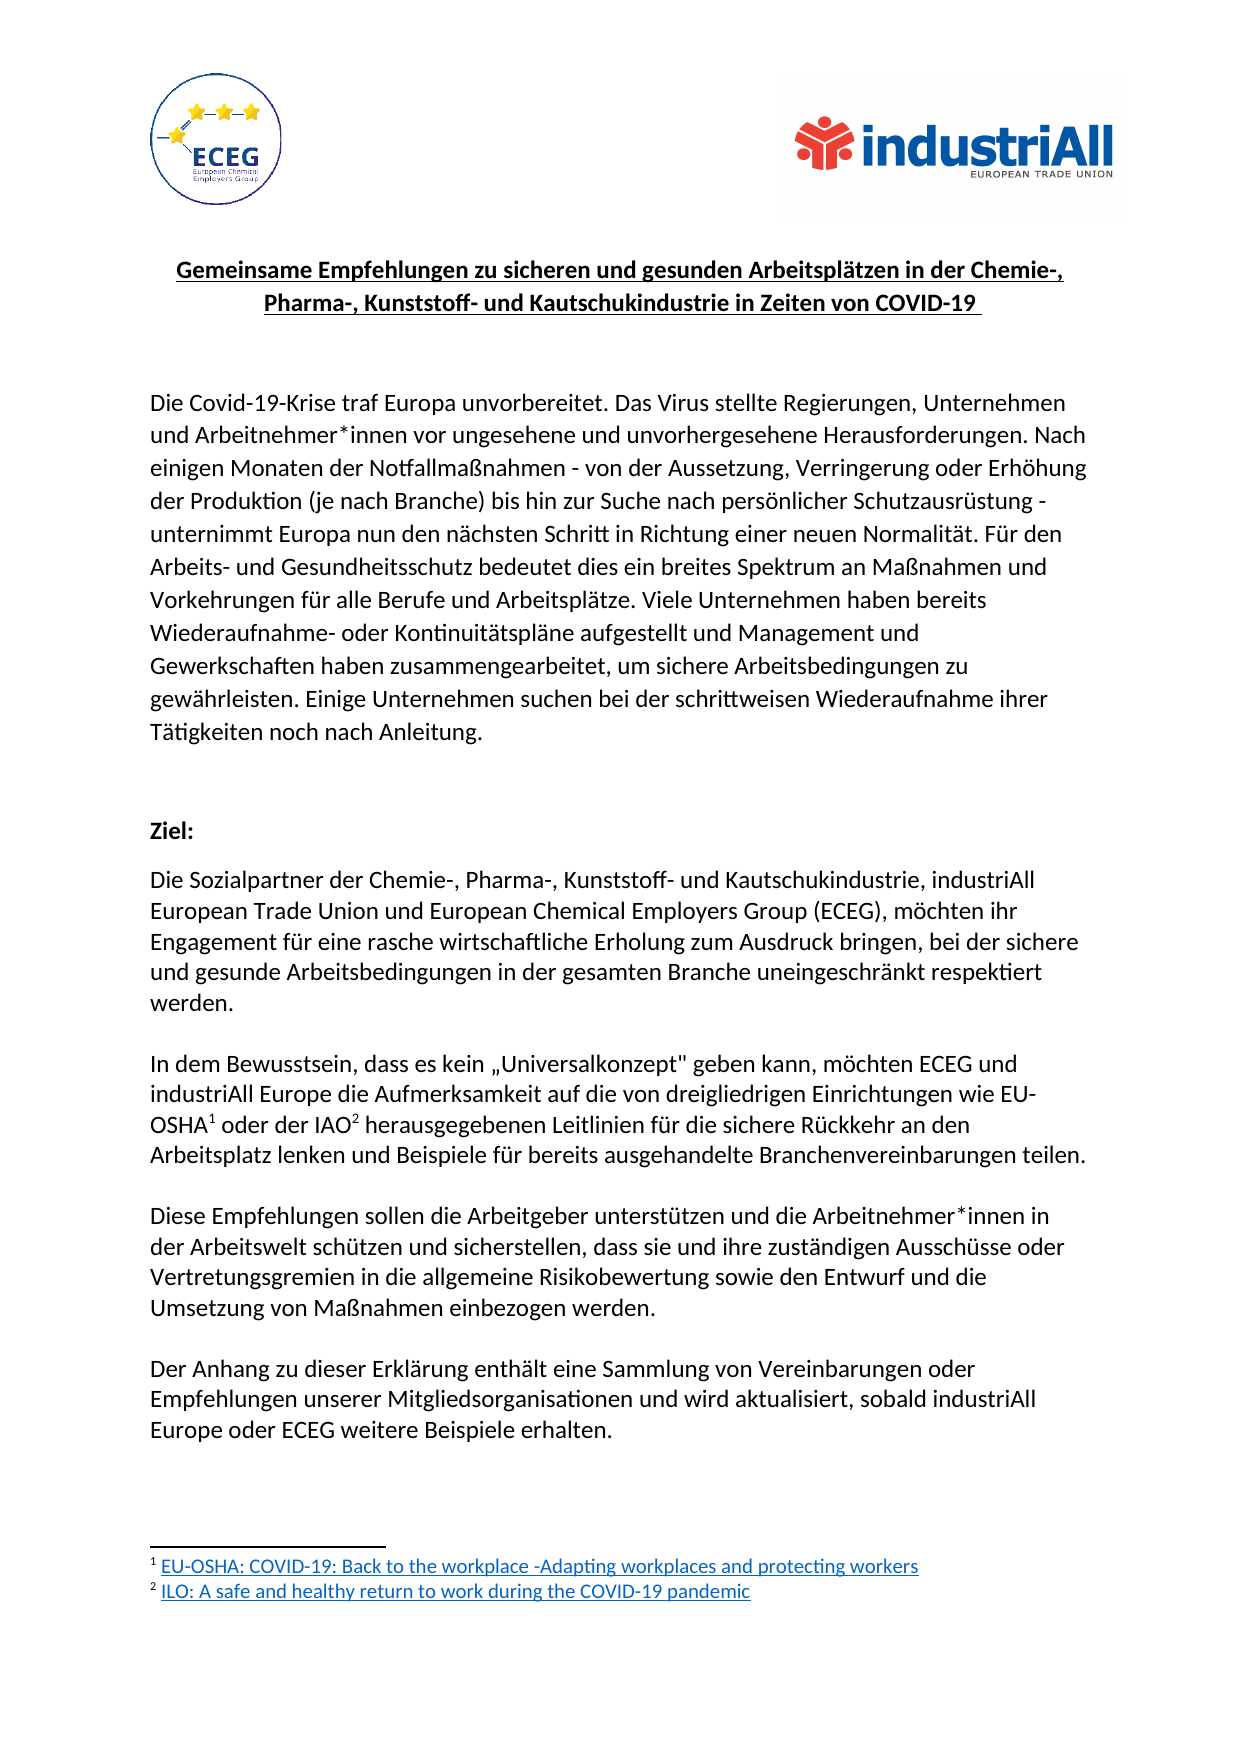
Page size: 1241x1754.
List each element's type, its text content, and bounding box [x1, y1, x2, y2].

text Die Sozialpartner der Chemie-, Pharma-, Kunststoff- und Kautschukindustrie, industriAll European Trade Union und European Chemical Employers Group (ECEG), möchten ihr Engagement für eine rasche wirtschaftliche Erholung zum Ausdruck bringen, bei der sichere und gesunde Arbeitsbedingungen in der gesamten Branche uneingeschränkt respektiert werden. [150, 864, 1090, 1017]
text Die Covid-19-Krise traf Europa unvorbereitet. Das Virus stellte Regierungen, Unternehmen und Arbeitnehmer*innen vor ungesehene und unvorhergesehene Herausforderungen. Nach einigen Monaten der Notfallmaßnahmen - von der Aussetzung, Verringerung oder Erhöhung der Produktion (je nach Branche) bis hin zur Suche nach persönlicher Schutzausrüstung - unternimmt Europa nun den nächsten Schritt in Richtung einer neuen Normalität. Für den Arbeits- und Gesundheitsschutz bedeutet dies ein breites Spektrum an Maßnahmen und Vorkehrungen für alle Berufe und Arbeitsplätze. Viele Unternehmen haben bereits Wiederaufnahme- oder Kontinuitätspläne aufgestellt und Management und Gewerkschaften haben zusammengearbeitet, um sichere Arbeitsbedingungen zu gewährleisten. Einige Unternehmen suchen bei der schrittweisen Wiederaufnahme ihrer Tätigkeiten noch nach Anleitung. [150, 387, 1090, 746]
text In dem Bewusstsein, dass es kein „Universalkonzept" geben kann, möchten ECEG und industriAll Europe die Aufmerksamkeit auf die von dreigliedrigen Einrichtungen wie EU-OSHA oder der IAO herausgegebenen Leitlinien für die sichere Rückkehr an den Arbeitsplatz lenken und Beispiele für bereits ausgehandelte Branchenvereinbarungen teilen. [150, 1048, 1090, 1170]
text Der Anhang zu dieser Erklärung enthält eine Sammlung von Vereinbarungen oder Empfehlungen unserer Mitgliedsorganisationen und wird aktualisiert, sobald industriAll Europe oder ECEG weitere Beispiele erhalten. [150, 1353, 1090, 1444]
picture [781, 75, 1126, 219]
text Ziel: [150, 815, 1090, 846]
text Diese Empfehlungen sollen die Arbeitgeber unterstützen und die Arbeitnehmer*innen in der Arbeitswelt schützen und sicherstellen, dass sie und ihre zuständigen Ausschüsse oder Vertretungsgremien in die allgemeine Risikobewertung sowie den Entwurf und die Umsetzung von Maßnahmen einbezogen werden. [150, 1200, 1090, 1322]
picture [150, 73, 282, 205]
text Gemeinsame Empfehlungen zu sicheren und gesunden Arbeitsplätzen in der Chemie-, Pharma-, Kunststoff- und Kautschukindustrie in Zeiten von COVID-19 [150, 254, 1090, 318]
